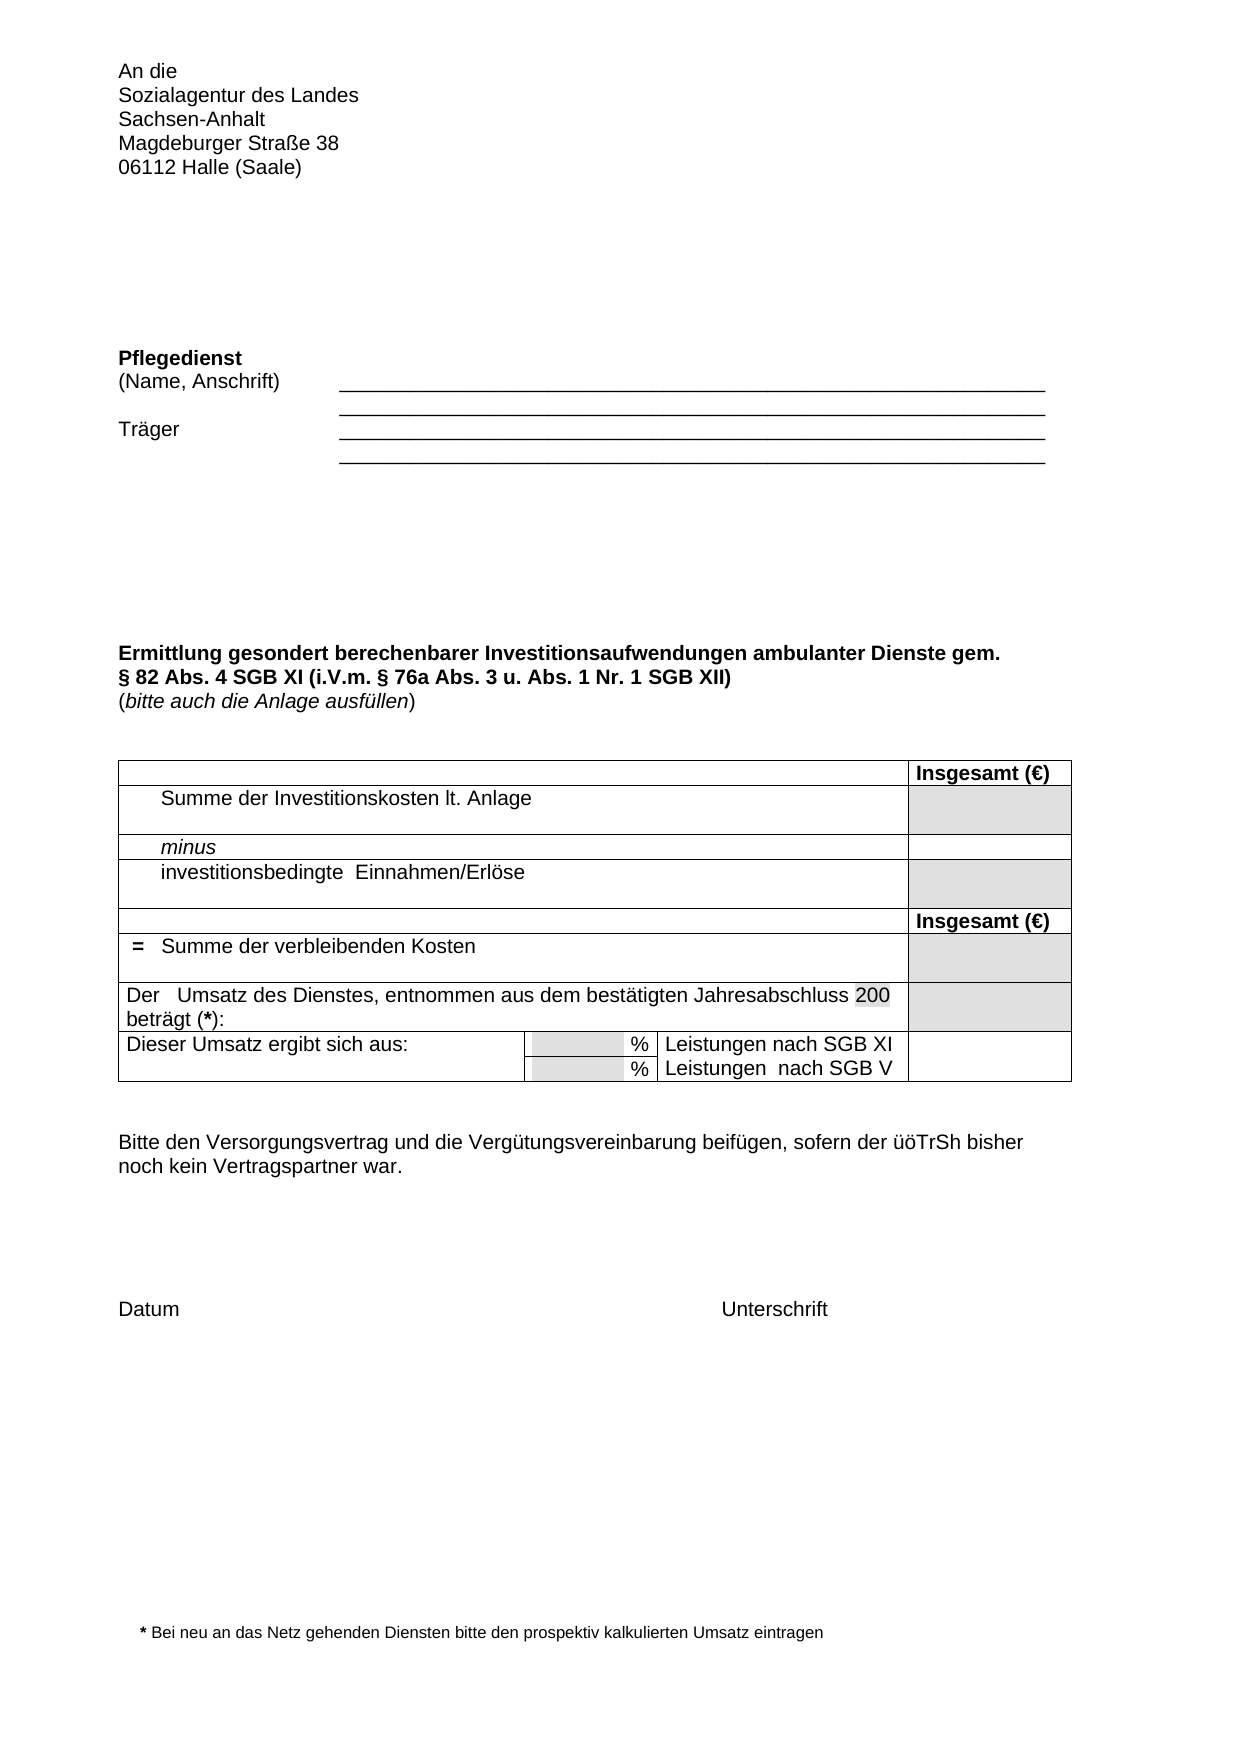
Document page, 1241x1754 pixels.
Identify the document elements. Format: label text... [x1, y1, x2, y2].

table_cell minus [119, 835, 908, 859]
table_cell [119, 909, 908, 933]
table_cell Der Umsatz des Dienstes, entnommen aus dem bestätigten Jahresabschluss 200 beträgt (*): [119, 983, 908, 1031]
text 06112 Halle (Saale) [118, 155, 1163, 179]
text _____________________________________________________________ [118, 441, 1163, 465]
text Sachsen-Anhalt [118, 107, 1163, 131]
table_cell [909, 983, 1071, 1031]
text Bitte den Versorgungsvertrag und die Vergütungsvereinbarung beifügen, sofern der üöTrSh bisher [118, 1129, 1163, 1153]
table_cell [909, 786, 1071, 834]
text (Name, Anschrift) _____________________________________________________________ _____________________________________________________________ [118, 369, 1163, 417]
text Träger _____________________________________________________________ [118, 417, 1163, 441]
text § 82 Abs. 4 SGB XI (i.V.m. § 76a Abs. 3 u. Abs. 1 Nr. 1 SGB XII) [118, 665, 1163, 689]
table_cell [909, 860, 1071, 908]
table_cell Leistungen nach SGB XI Leistungen nach SGB V [658, 1032, 908, 1081]
table_cell Dieser Umsatz ergibt sich aus: [119, 1032, 524, 1081]
table_cell % [624, 1057, 657, 1081]
table_cell [909, 934, 1071, 982]
text Datum Unterschrift [118, 1297, 1163, 1321]
text Sozialagentur des Landes [118, 83, 1163, 107]
text Pflegedienst [118, 345, 1163, 369]
table_header Insgesamt (€) [909, 761, 1071, 785]
table_cell [909, 1032, 1071, 1081]
text (bitte auch die Anlage ausfüllen) [118, 689, 1163, 713]
text Ermittlung gesondert berechenbarer Investitionsaufwendungen ambulanter Dienste gem. [118, 641, 1163, 665]
table_cell = Summe der verbleibenden Kosten [119, 934, 908, 982]
table_cell investitionsbedingte Einnahmen/Erlöse [119, 860, 908, 908]
text Magdeburger Straße 38 [118, 131, 1163, 155]
table_cell Summe der Investitionskosten lt. Anlage [119, 786, 908, 834]
table_cell % [624, 1032, 657, 1056]
text An die [118, 59, 1163, 83]
table_header [119, 761, 908, 785]
table_cell [909, 835, 1071, 859]
text noch kein Vertragspartner war. [118, 1153, 1163, 1177]
table_cell Insgesamt (€) [909, 909, 1071, 933]
